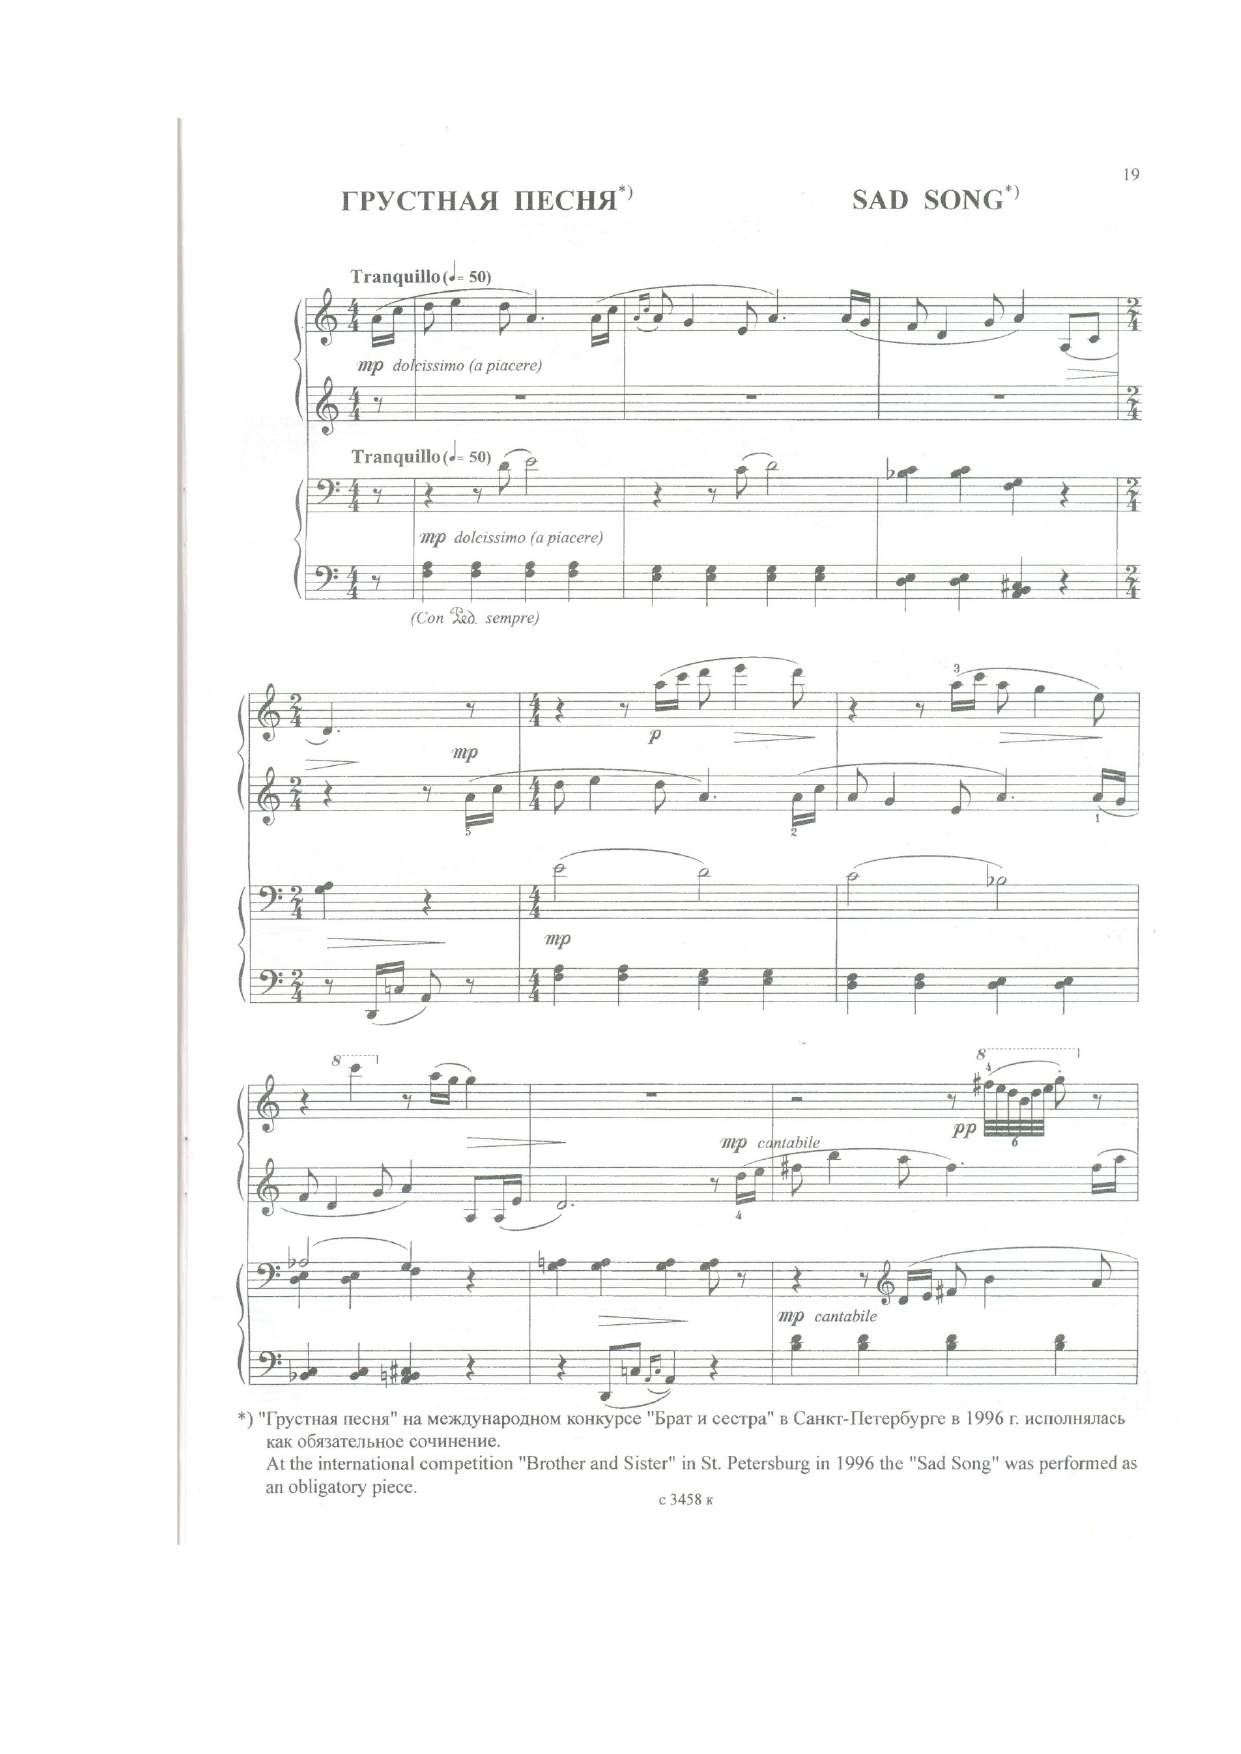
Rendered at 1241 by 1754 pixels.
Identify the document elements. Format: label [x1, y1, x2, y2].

picture [177, 118, 1181, 1545]
